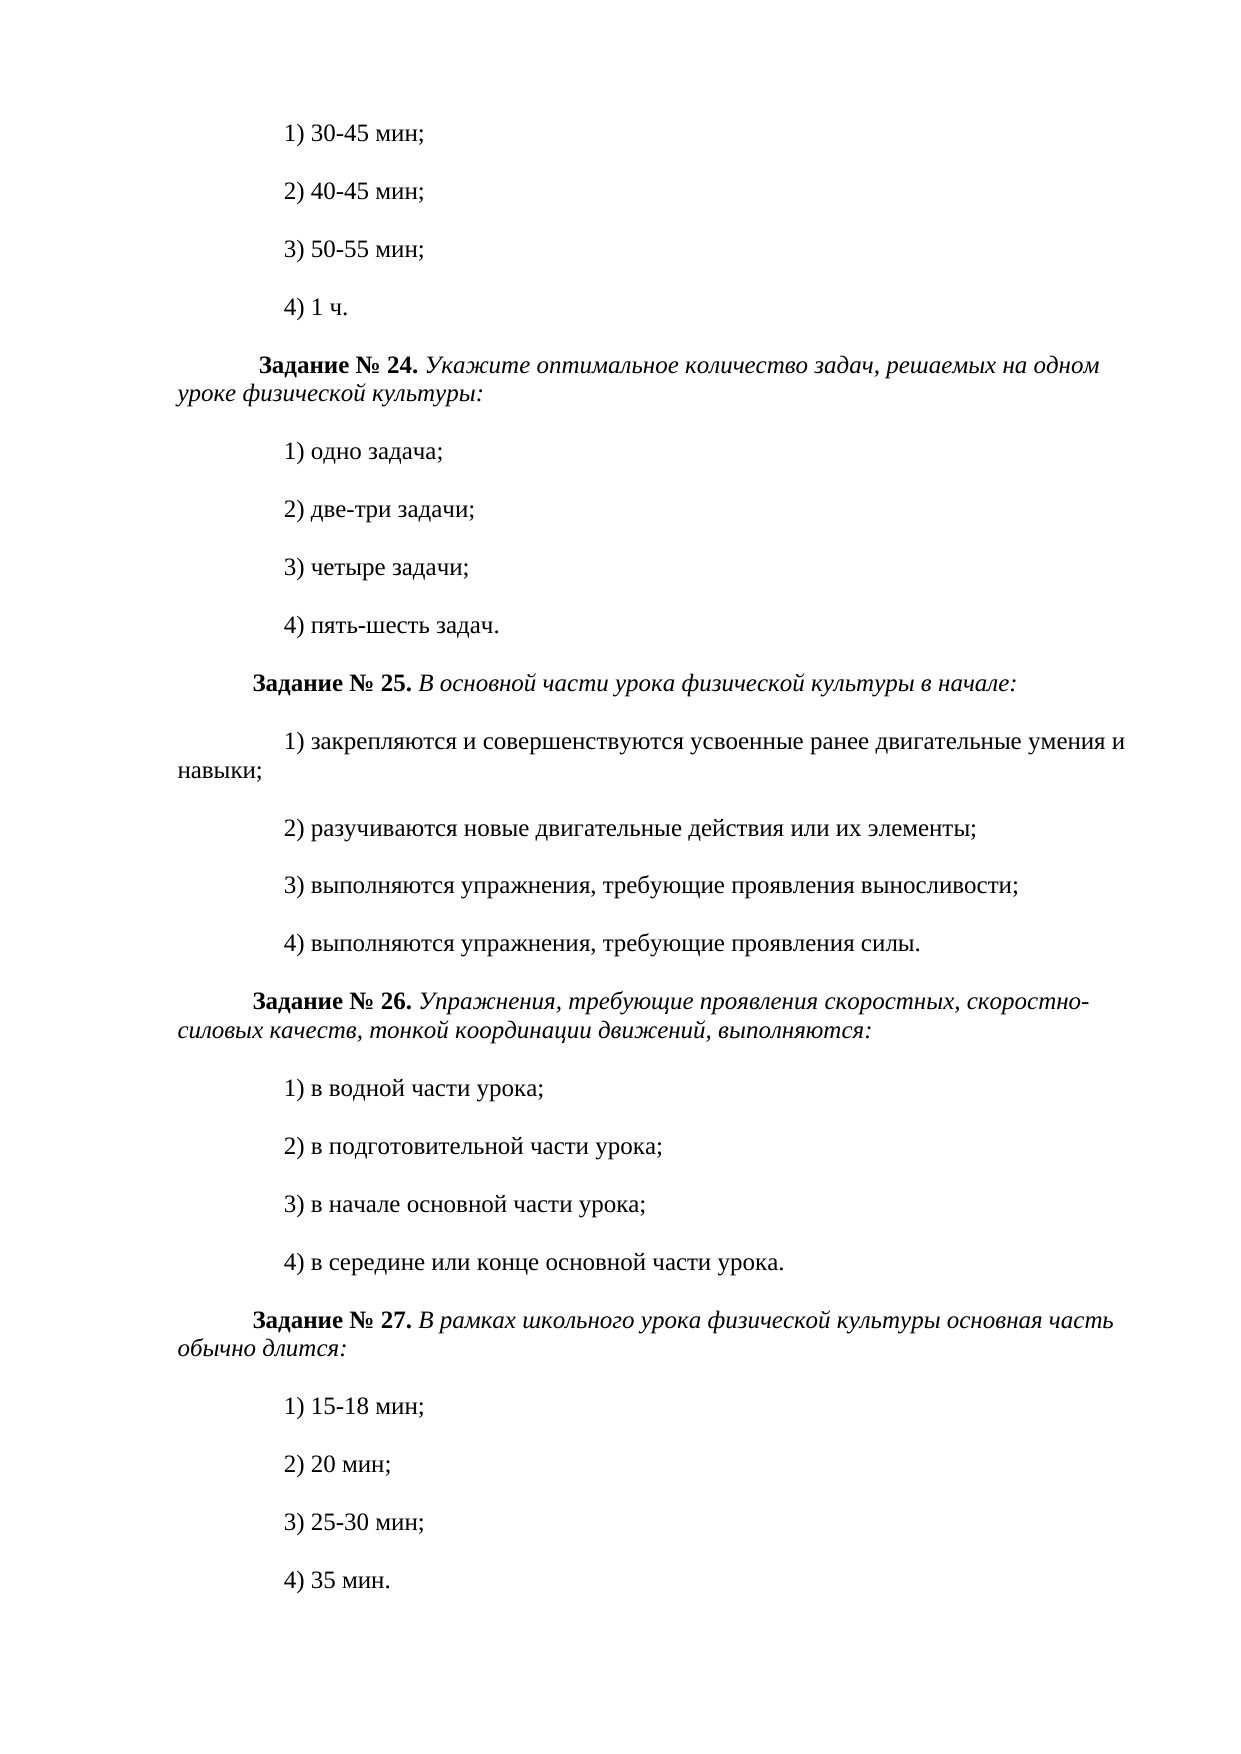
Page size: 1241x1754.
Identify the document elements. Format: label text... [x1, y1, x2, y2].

text 2) разучиваются новые двигательные действия или их элементы; [177, 813, 1152, 841]
text 4) в середине или конце основной части урока. [177, 1247, 1152, 1276]
text 3) 50-55 мин; [177, 234, 1152, 263]
text 2) 40-45 мин; [177, 176, 1152, 205]
text 3) выполняются упражнения, требующие проявления выносливости; [177, 871, 1152, 899]
text Задание № 24. Укажите оптимальное количество задач, решаемых на одном уроке физической культуры: [177, 350, 1152, 407]
text 1) 30-45 мин; [177, 118, 1152, 147]
text 4) выполняются упражнения, требующие проявления силы. [177, 928, 1152, 957]
text 1) в водной части урока; [177, 1073, 1152, 1102]
text 1) закрепляются и совершенствуются усвоенные ранее двигательные умения и навыки; [177, 726, 1152, 783]
text 3) в начале основной части урока; [177, 1189, 1152, 1218]
text 2) в подготовительной части урока; [177, 1131, 1152, 1160]
text 2) две-три задачи; [177, 494, 1152, 523]
text 4) пять-шесть задач. [177, 610, 1152, 639]
text Задание № 26. Упражнения, требующие проявления скоростных, скоростно-силовых качеств, тонкой координации движений, выполняются: [177, 986, 1152, 1044]
text 1) одно задача; [177, 436, 1152, 465]
text 1) 15-18 мин; [177, 1391, 1152, 1420]
text 4) 1 ч. [177, 292, 1152, 321]
text Задание № 25. В основной части урока физической культуры в начале: [177, 668, 1152, 697]
text 3) 25-30 мин; [177, 1507, 1152, 1536]
text 3) четыре задачи; [177, 552, 1152, 581]
text Задание № 27. В рамках школьного урока физической культуры основная часть обычно длится: [177, 1305, 1152, 1362]
text 2) 20 мин; [177, 1449, 1152, 1478]
text 4) 35 мин. [177, 1565, 1152, 1594]
